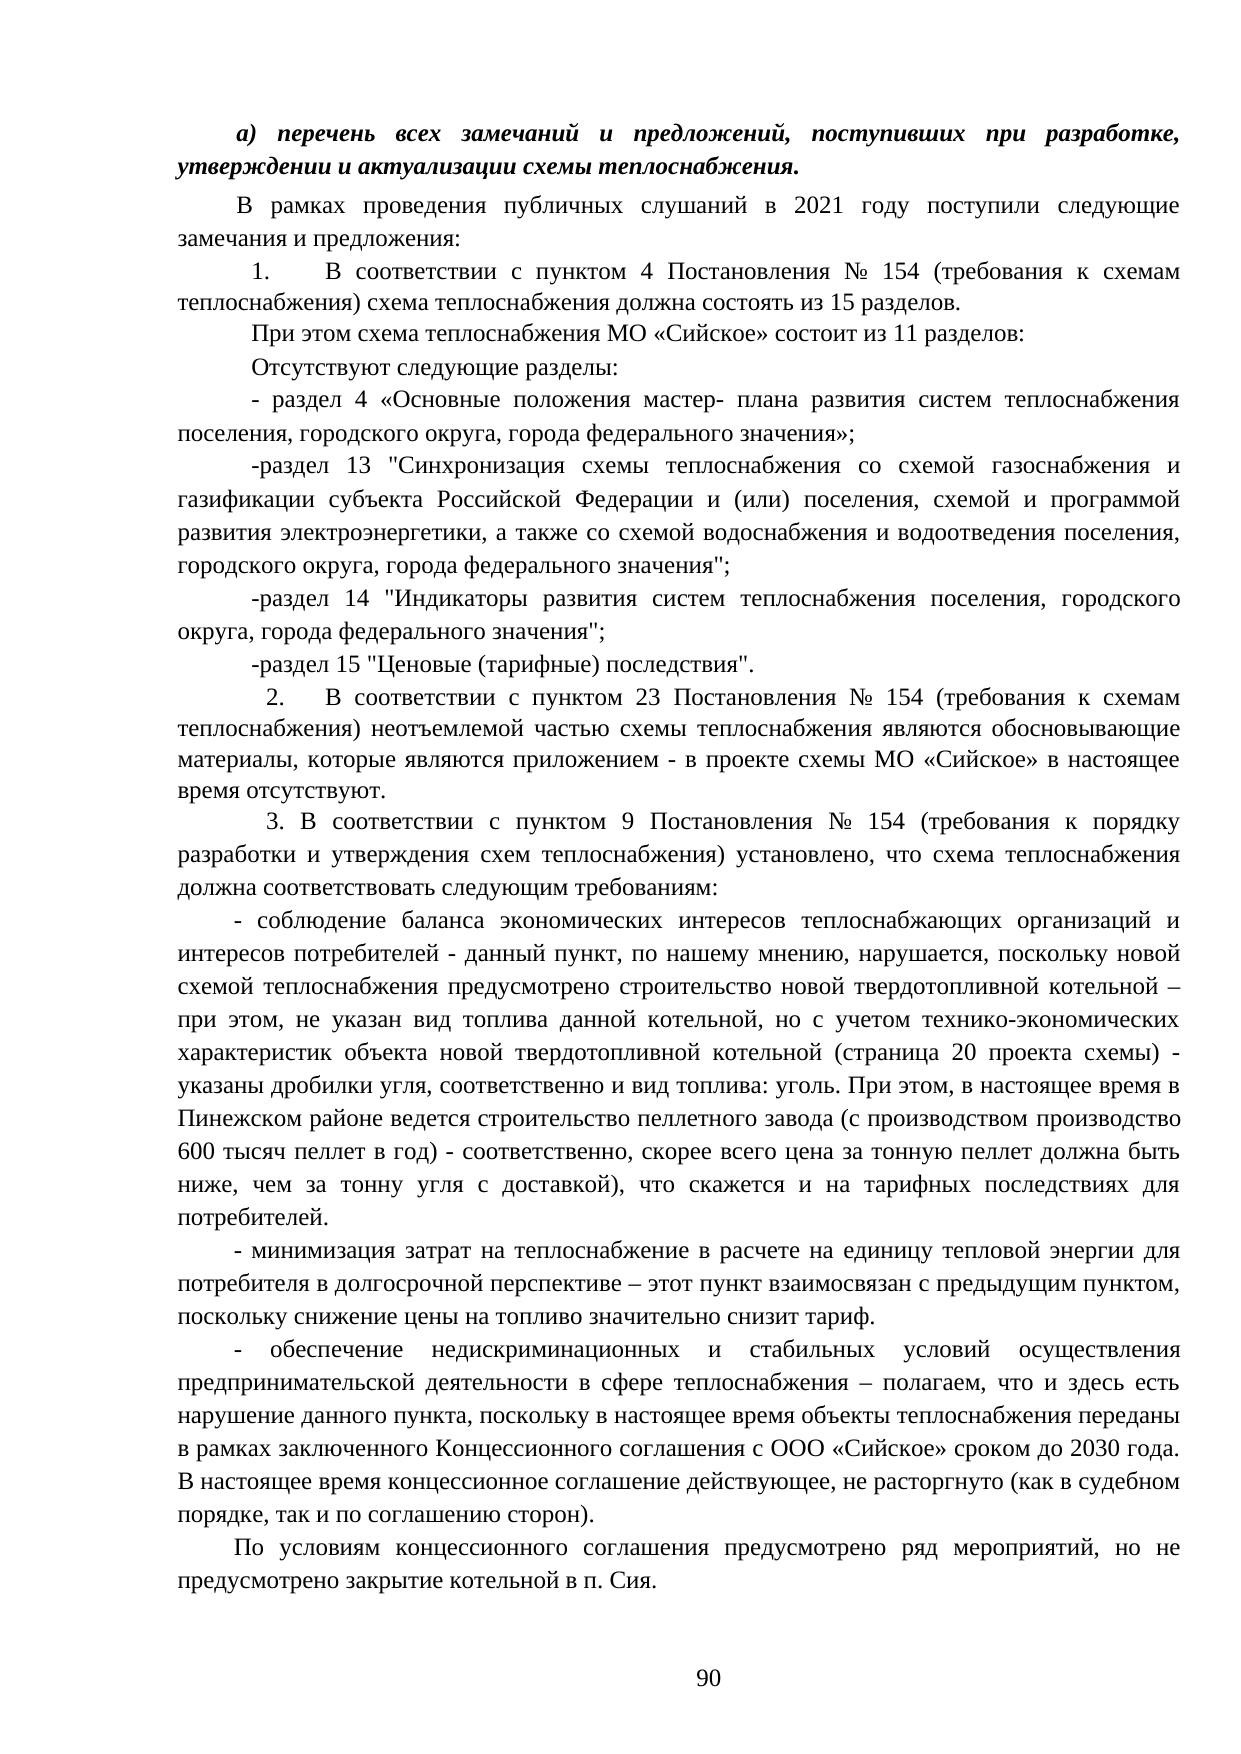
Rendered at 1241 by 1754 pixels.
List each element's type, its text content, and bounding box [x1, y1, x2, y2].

text - соблюдение баланса экономических интересов теплоснабжающих организаций и интересов потребителей - данный пункт, по нашему мнению, нарушается, поскольку новой схемой теплоснабжения предусмотрено строительство новой твердотопливной котельной – при этом, не указан вид топлива данной котельной, но с учетом технико-экономических характеристик объекта новой твердотопливной котельной (страница 20 проекта схемы) - указаны дробилки угля, соответственно и вид топлива: уголь. При этом, в настоящее время в Пинежском районе ведется строительство пеллетного завода (с производством производство 600 тысяч пеллет в год) - соответственно, скорее всего цена за тонную пеллет должна быть ниже, чем за тонну угля с доставкой), что скажется и на тарифных последствиях для потребителей. [177, 905, 1181, 1136]
list В соответствии с пунктом 23 Постановления № 154 (требования к схемам теплоснабжения) неотъемлемой частью схемы теплоснабжения являются обосновывающие материалы, которые являются приложением - в проекте схемы МО «Сийское» в настоящее время отсутствуют. [177, 682, 1181, 804]
list -раздел 14 "Индикаторы развития систем теплоснабжения поселения, городского округа, города федерального значения"; [177, 583, 1181, 644]
list В соответствии с пунктом 4 Постановления № 154 (требования к схемам теплоснабжения) схема теплоснабжения должна состоять из 15 разделов. [177, 256, 1181, 316]
text В рамках проведения публичных слушаний в 2021 году поступили следующие замечания и предложения: [177, 190, 1181, 252]
list При этом схема теплоснабжения МО «Сийское» состоит из 11 разделов: [177, 318, 1181, 347]
list - раздел 4 «Основные положения мастер- плана развития систем теплоснабжения поселения, городского округа, города федерального значения»; [177, 384, 1181, 446]
text - минимизация затрат на теплоснабжение в расчете на единицу тепловой энергии для потребителя в долгосрочной перспективе – этот пункт взаимосвязан с предыдущим пунктом, поскольку снижение цены на топливо значительно снизит тариф. [177, 1235, 1181, 1330]
text - обеспечение недискриминационных и стабильных условий осуществления предпринимательской деятельности в сфере теплоснабжения – полагаем, что и здесь есть нарушение данного пункта, поскольку в настоящее время объекты теплоснабжения переданы в рамках заключенного Концессионного соглашения с ООО «Сийское» сроком до 2030 года. В настоящее время концессионное соглашение действующее, не расторгнуто (как в судебном порядке, так и по соглашению сторон). [177, 1334, 1181, 1528]
list -раздел 13 "Синхронизация схемы теплоснабжения со схемой газоснабжения и газификации субъекта Российской Федерации и (или) поселения, схемой и программой развития электроэнергетики, а также со схемой водоснабжения и водоотведения поселения, городского округа, города федерального значения"; [177, 451, 1181, 578]
text 3. В соответствии с пунктом 9 Постановления № 154 (требования к порядку разработки и утверждения схем теплоснабжения) установлено, что схема теплоснабжения должна соответствовать следующим требованиям: [177, 806, 1181, 901]
list Отсутствуют следующие разделы: [177, 352, 1181, 380]
list -раздел 15 "Ценовые (тарифные) последствия". [177, 649, 1181, 677]
subtitle а) перечень всех замечаний и предложений, поступивших при разработке, утверждении и актуализации схемы теплоснабжения. [177, 118, 1181, 180]
text По условиям концессионного соглашения предусмотрено ряд мероприятий, но не предусмотрено закрытие котельной в п. Сия. [177, 1532, 1181, 1594]
